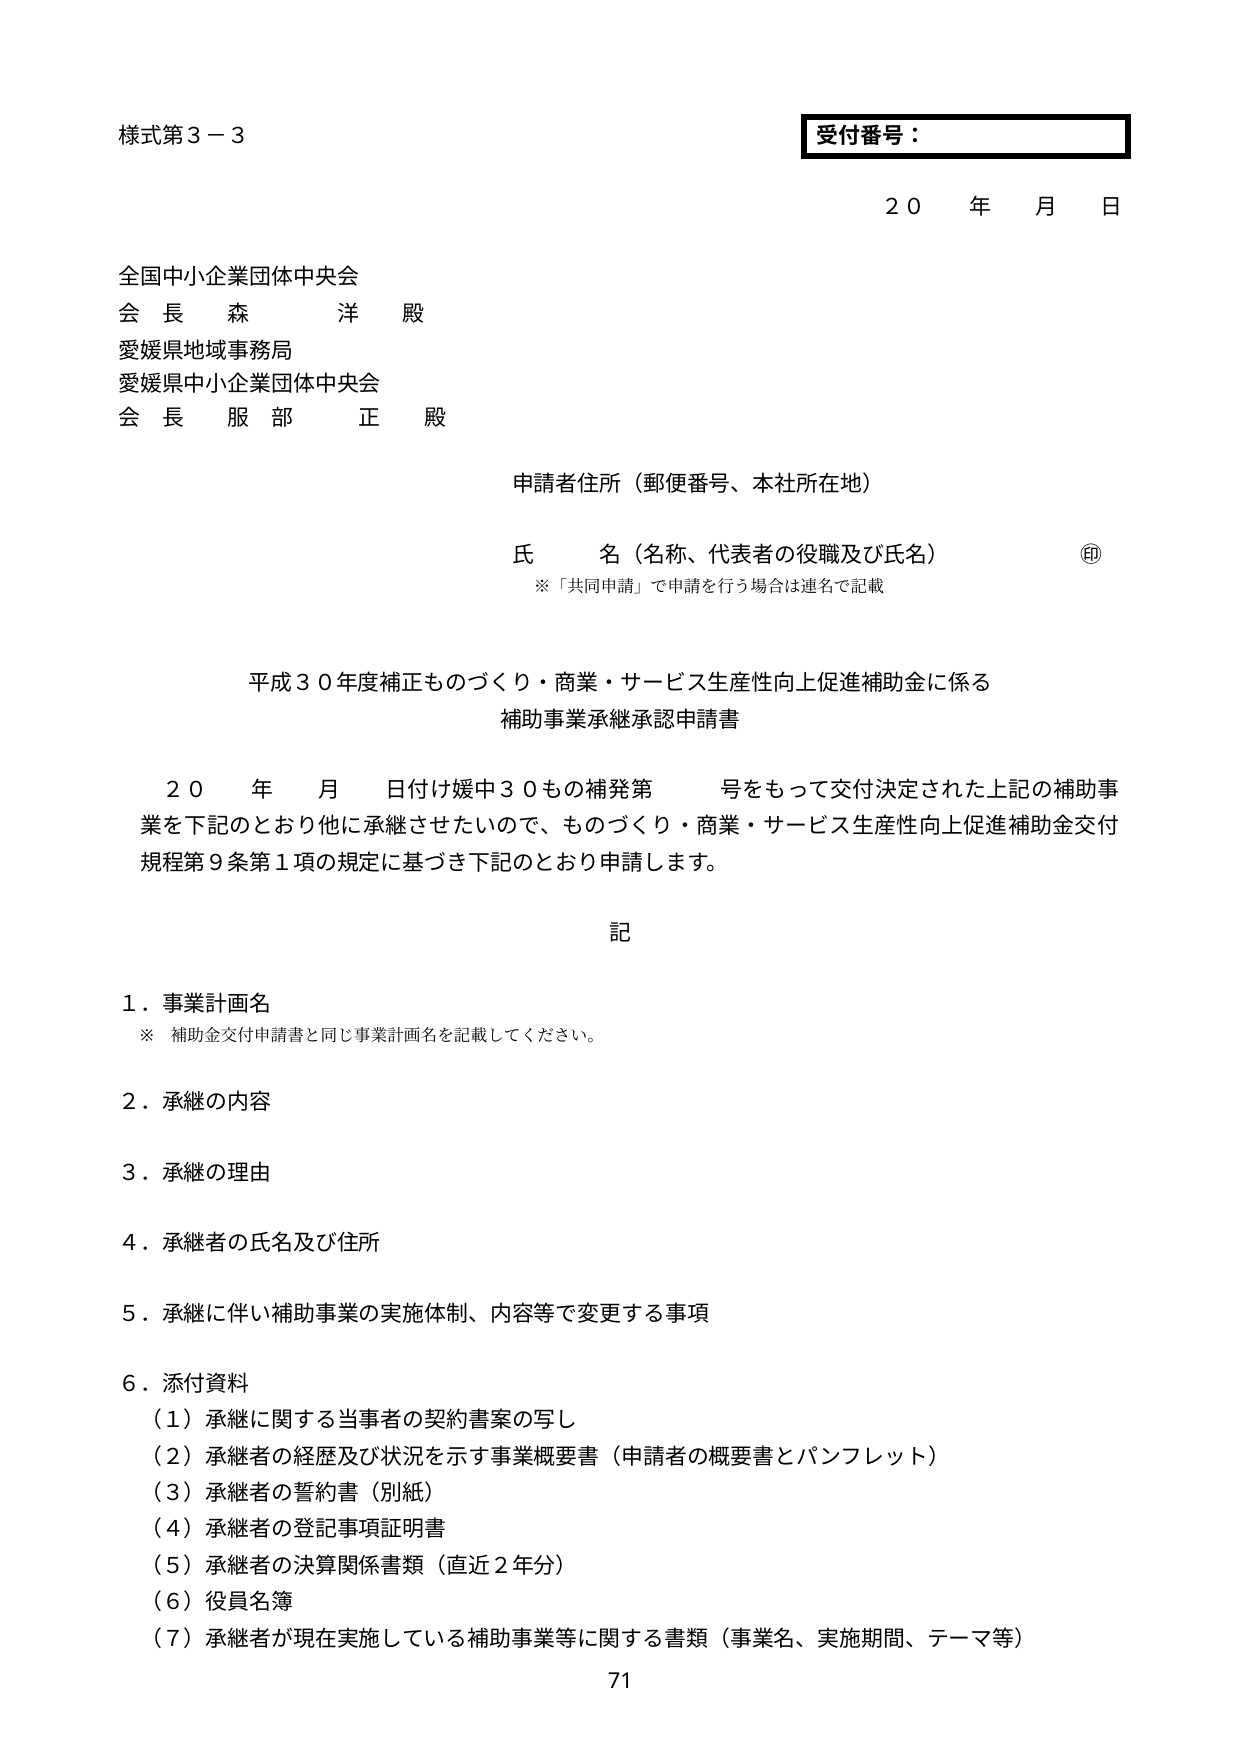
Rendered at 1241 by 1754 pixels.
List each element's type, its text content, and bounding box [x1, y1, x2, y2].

text （２）承継者の経歴及び状況を示す事業概要書（申請者の概要書とパンフレット） [118, 1439, 1122, 1470]
text 全国中小企業団体中央会 [118, 259, 1122, 291]
text （５）承継者の決算関係書類（直近２年分） [118, 1548, 1122, 1579]
text 補助事業承継承認申請書 [118, 702, 1122, 733]
text ４．承継者の氏名及び住所 [118, 1225, 1122, 1257]
text １．事業計画名 [118, 986, 1122, 1017]
text ２０ 年 月 日付け媛中３０もの補発第 号をもって交付決定された上記の補助事業を下記のとおり他に承継させたいので、ものづくり・商業・サービス生産性向上促進補助金交付規程第９条第１項の規定に基づき下記のとおり申請します。 [118, 772, 1122, 876]
text ※ 補助金交付申請書と同じ事業計画名を記載してください。 [140, 1022, 1122, 1046]
text ※「共同申請」で申請を行う場合は連名で記載 [118, 573, 1122, 597]
text ６．添付資料 [118, 1366, 1122, 1398]
text （６）役員名簿 [118, 1584, 1122, 1616]
text 平成３０年度補正ものづくり・商業・サービス生産性向上促進補助金に係る [118, 665, 1122, 697]
text ２０ 年 月 日 [118, 189, 1122, 220]
text （１）承継に関する当事者の契約書案の写し [118, 1402, 1122, 1434]
text ５．承継に伴い補助事業の実施体制、内容等で変更する事項 [118, 1296, 1122, 1327]
text 愛媛県地域事務局 [118, 332, 1122, 365]
text 申請者住所（郵便番号、本社所在地） [118, 466, 1122, 498]
text 様式第３－３ [118, 118, 801, 150]
text （４）承継者の登記事項証明書 [118, 1511, 1122, 1543]
text （７）承継者が現在実施している補助事業等に関する書類（事業名、実施期間、テーマ等） [118, 1621, 1122, 1652]
text 愛媛県中小企業団体中央会 [118, 365, 1122, 398]
text （３）承継者の誓約書（別紙） [118, 1475, 1122, 1507]
text ２．承継の内容 [118, 1084, 1122, 1116]
text 記 [118, 915, 1122, 947]
text 会 長 服 部 正 殿 [118, 398, 1122, 432]
text 会 長 森 洋 殿 [118, 296, 1122, 327]
text 氏 名（名称、代表者の役職及び氏名） ㊞ [118, 537, 1122, 568]
text ３．承継の理由 [118, 1154, 1122, 1186]
